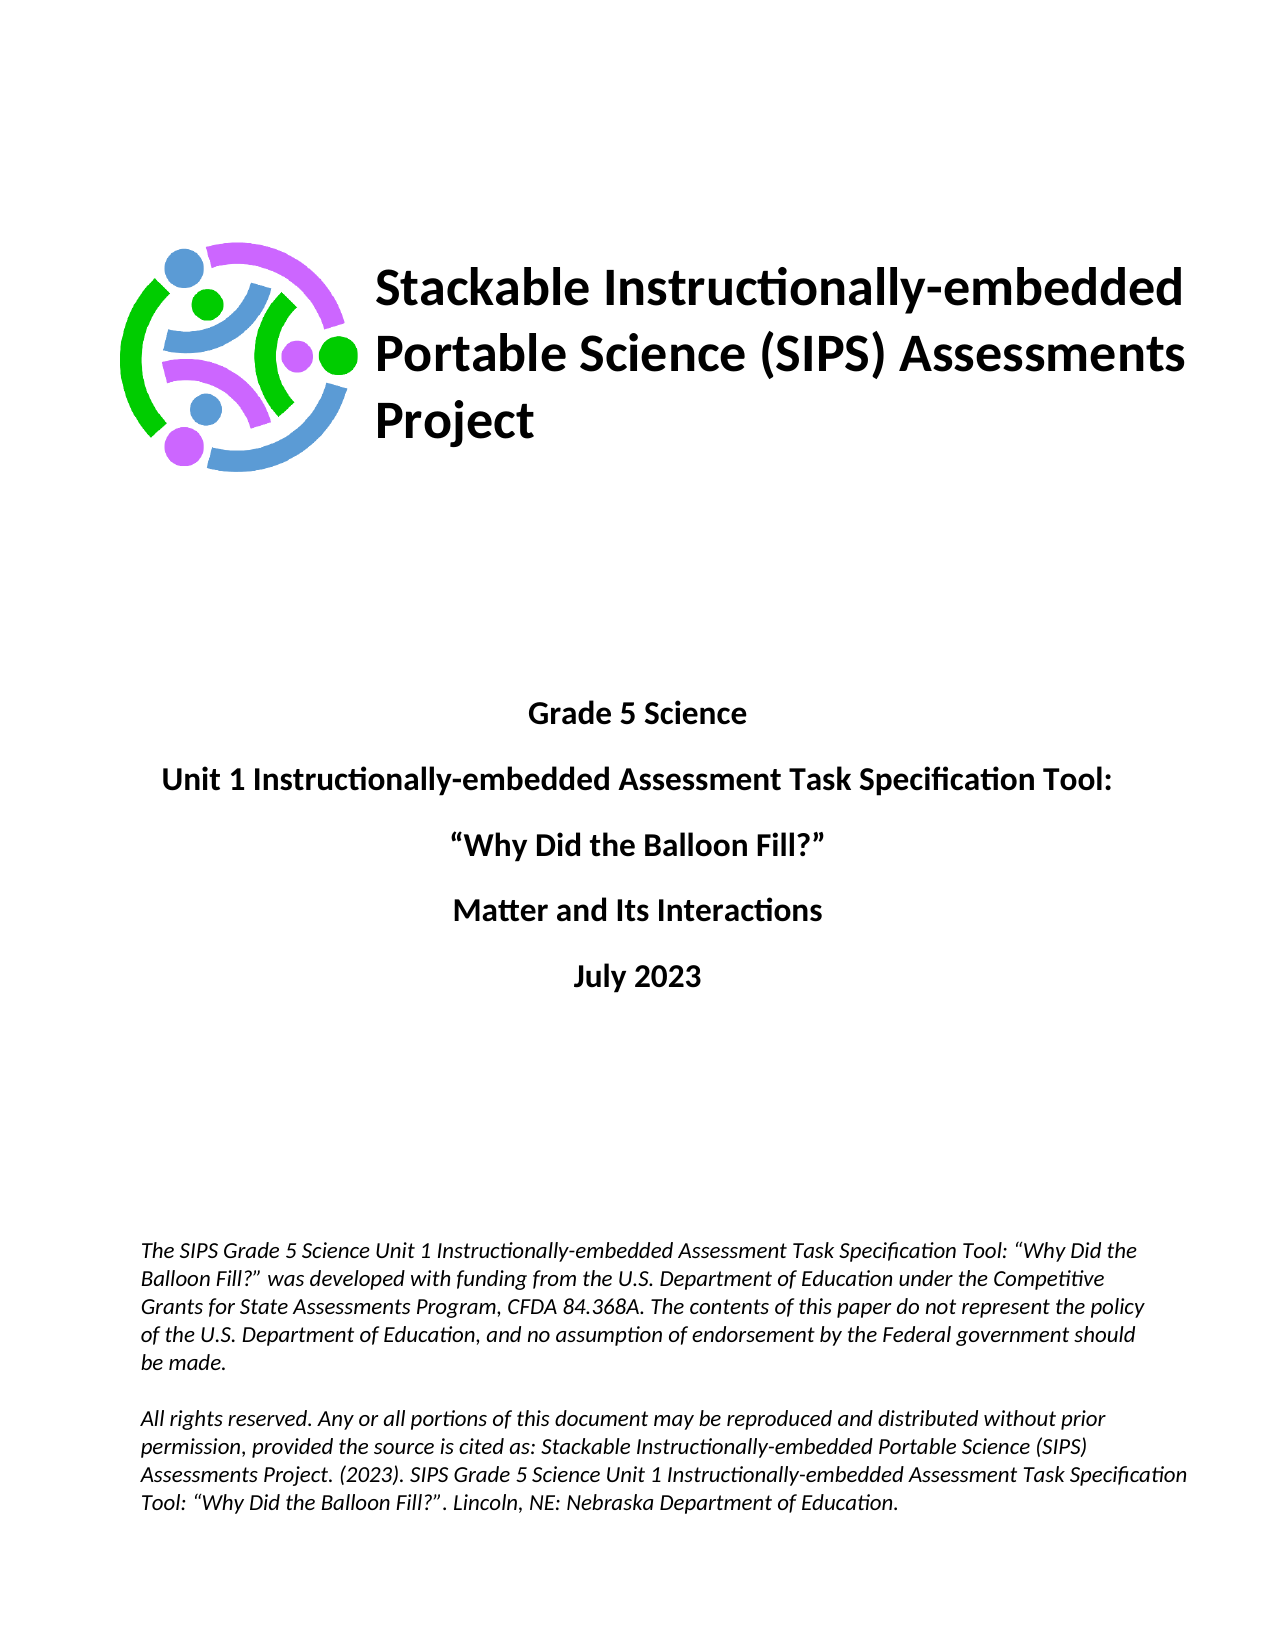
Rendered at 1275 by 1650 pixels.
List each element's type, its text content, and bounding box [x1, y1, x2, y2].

text Stackable Instructionally-embedded Portable Science (SIPS) Assessments Project [375, 253, 1200, 452]
text The SIPS Grade 5 Science Unit 1 Instructionally-embedded Assessment Task Specification Tool: “Why Did the Balloon Fill?” was developed with funding from the U.S. Department of Education under the Competitive Grants for State Assessments Program, CFDA 84.368A. The contents of this paper do not represent the policy of the U.S. Department of Education, and no assumption of endorsement by the Federal government should be made. [141, 1236, 1153, 1376]
text Unit 1 Instructionally-embedded Assessment Task Specification Tool: [75, 758, 1200, 799]
text Matter and Its Interactions [75, 889, 1200, 930]
text July 2023 [75, 955, 1200, 996]
text “Why Did the Balloon Fill?” [75, 824, 1200, 864]
text Grade 5 Science [75, 692, 1200, 733]
picture [111, 230, 358, 472]
text All rights reserved. Any or all portions of this document may be reproduced and distributed without prior permission, provided the source is cited as: Stackable Instructionally-embedded Portable Science (SIPS) Assessments Project. (2023). SIPS Grade 5 Science Unit 1 Instructionally-embedded Assessment Task Specification Tool: “Why Did the Balloon Fill?”. Lincoln, NE: Nebraska Department of Education. [141, 1404, 1200, 1516]
